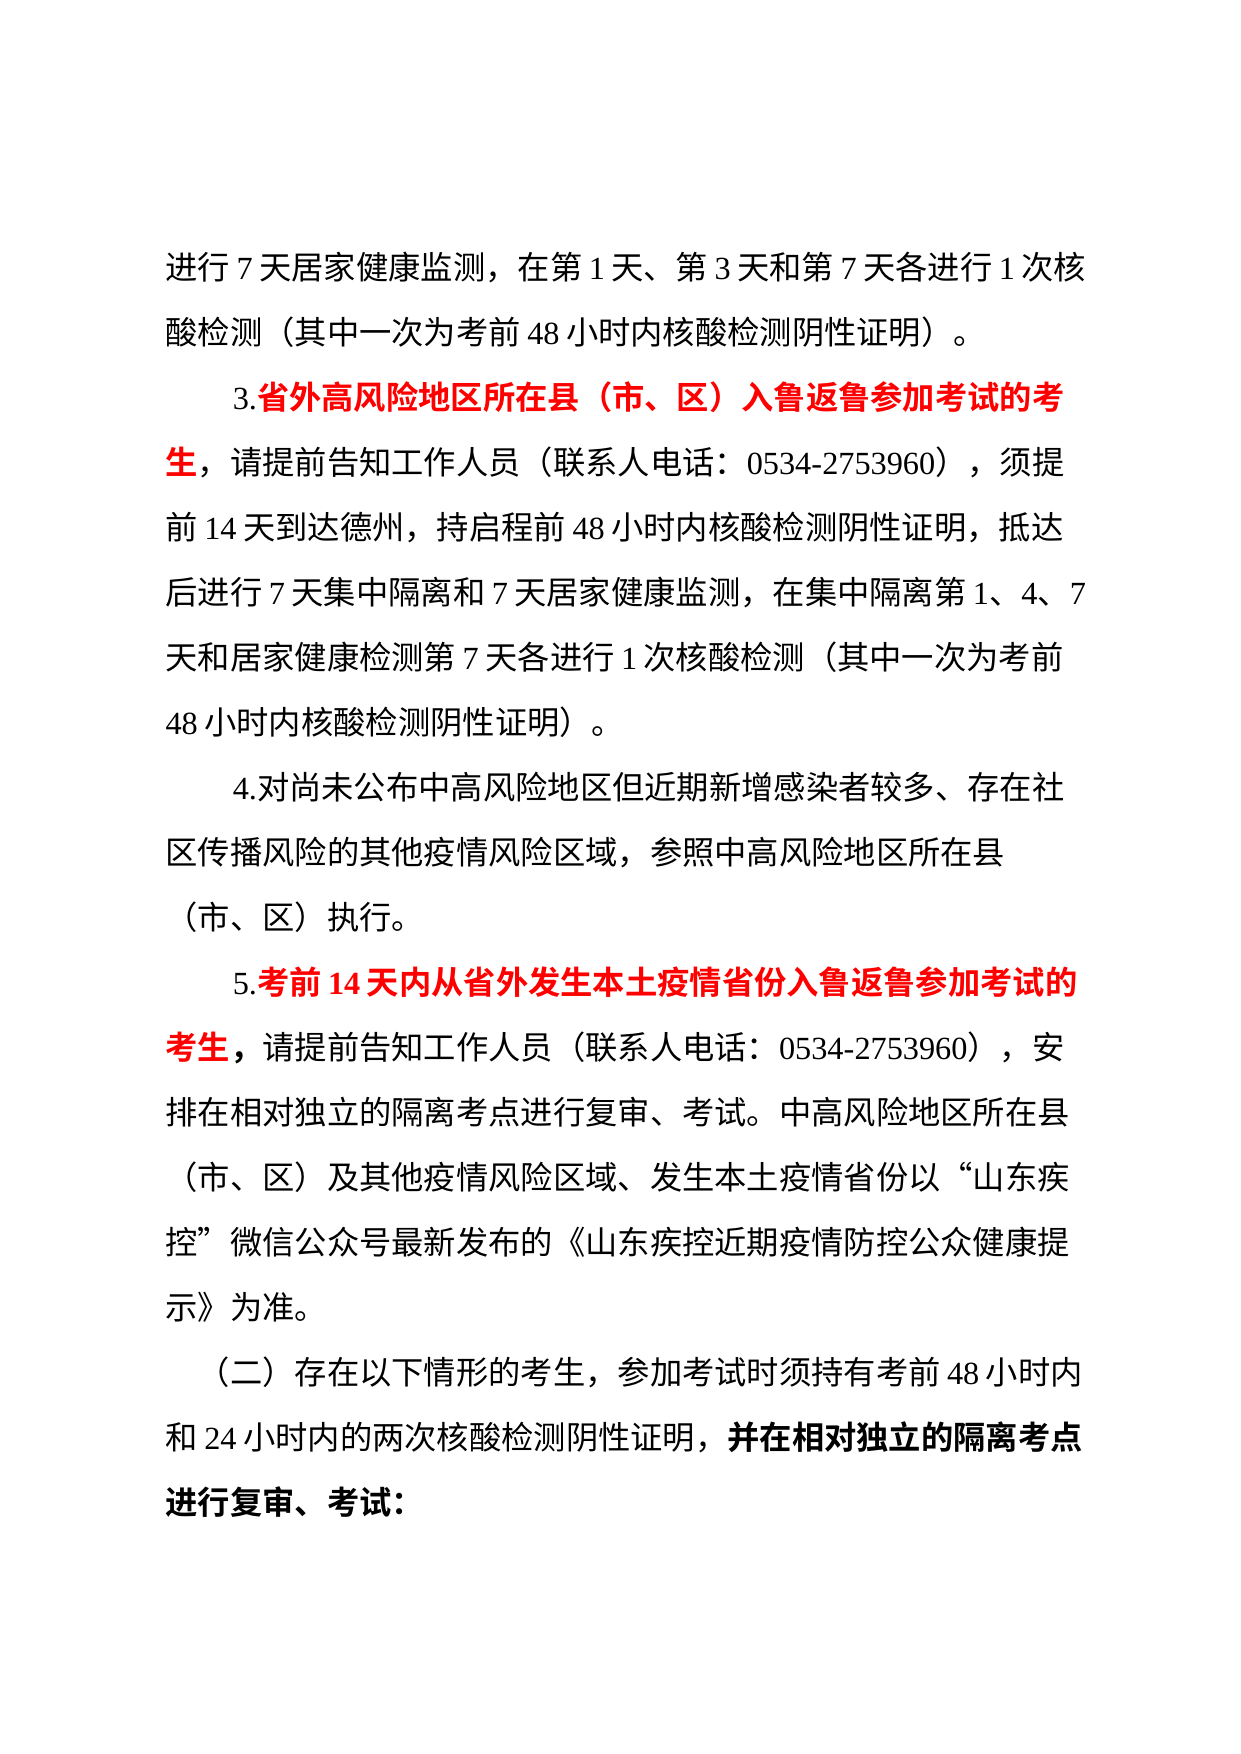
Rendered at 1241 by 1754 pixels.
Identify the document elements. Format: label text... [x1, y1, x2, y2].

text 5.考前14天内从省外发生本土疫情省份入鲁返鲁参加考试的考生，请提前告知工作人员（联系人电话：0534-2753960），安排在相对独立的隔离考点进行复审、考试。中高风险地区所在县（市、区）及其他疫情风险区域、发生本土疫情省份以“山东疾控”微信公众号最新发布的《山东疾控近期疫情防控公众健康提示》为准。 [165, 948, 1087, 1338]
text 4.对尚未公布中高风险地区但近期新增感染者较多、存在社区传播风险的其他疫情风险区域，参照中高风险地区所在县（市、区）执行。 [165, 753, 1087, 948]
text （二）存在以下情形的考生，参加考试时须持有考前48小时内和24小时内的两次核酸检测阴性证明，并在相对独立的隔离考点进行复审、考试： [165, 1338, 1087, 1533]
text 3.省外高风险地区所在县（市、区）入鲁返鲁参加考试的考生，请提前告知工作人员（联系人电话：0534-2753960），须提前14天到达德州，持启程前48小时内核酸检测阴性证明，抵达后进行7天集中隔离和7天居家健康监测，在集中隔离第1、4、7天和居家健康检测第7天各进行1次核酸检测（其中一次为考前48小时内核酸检测阴性证明）。 [165, 363, 1087, 753]
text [165, 233, 1087, 363]
